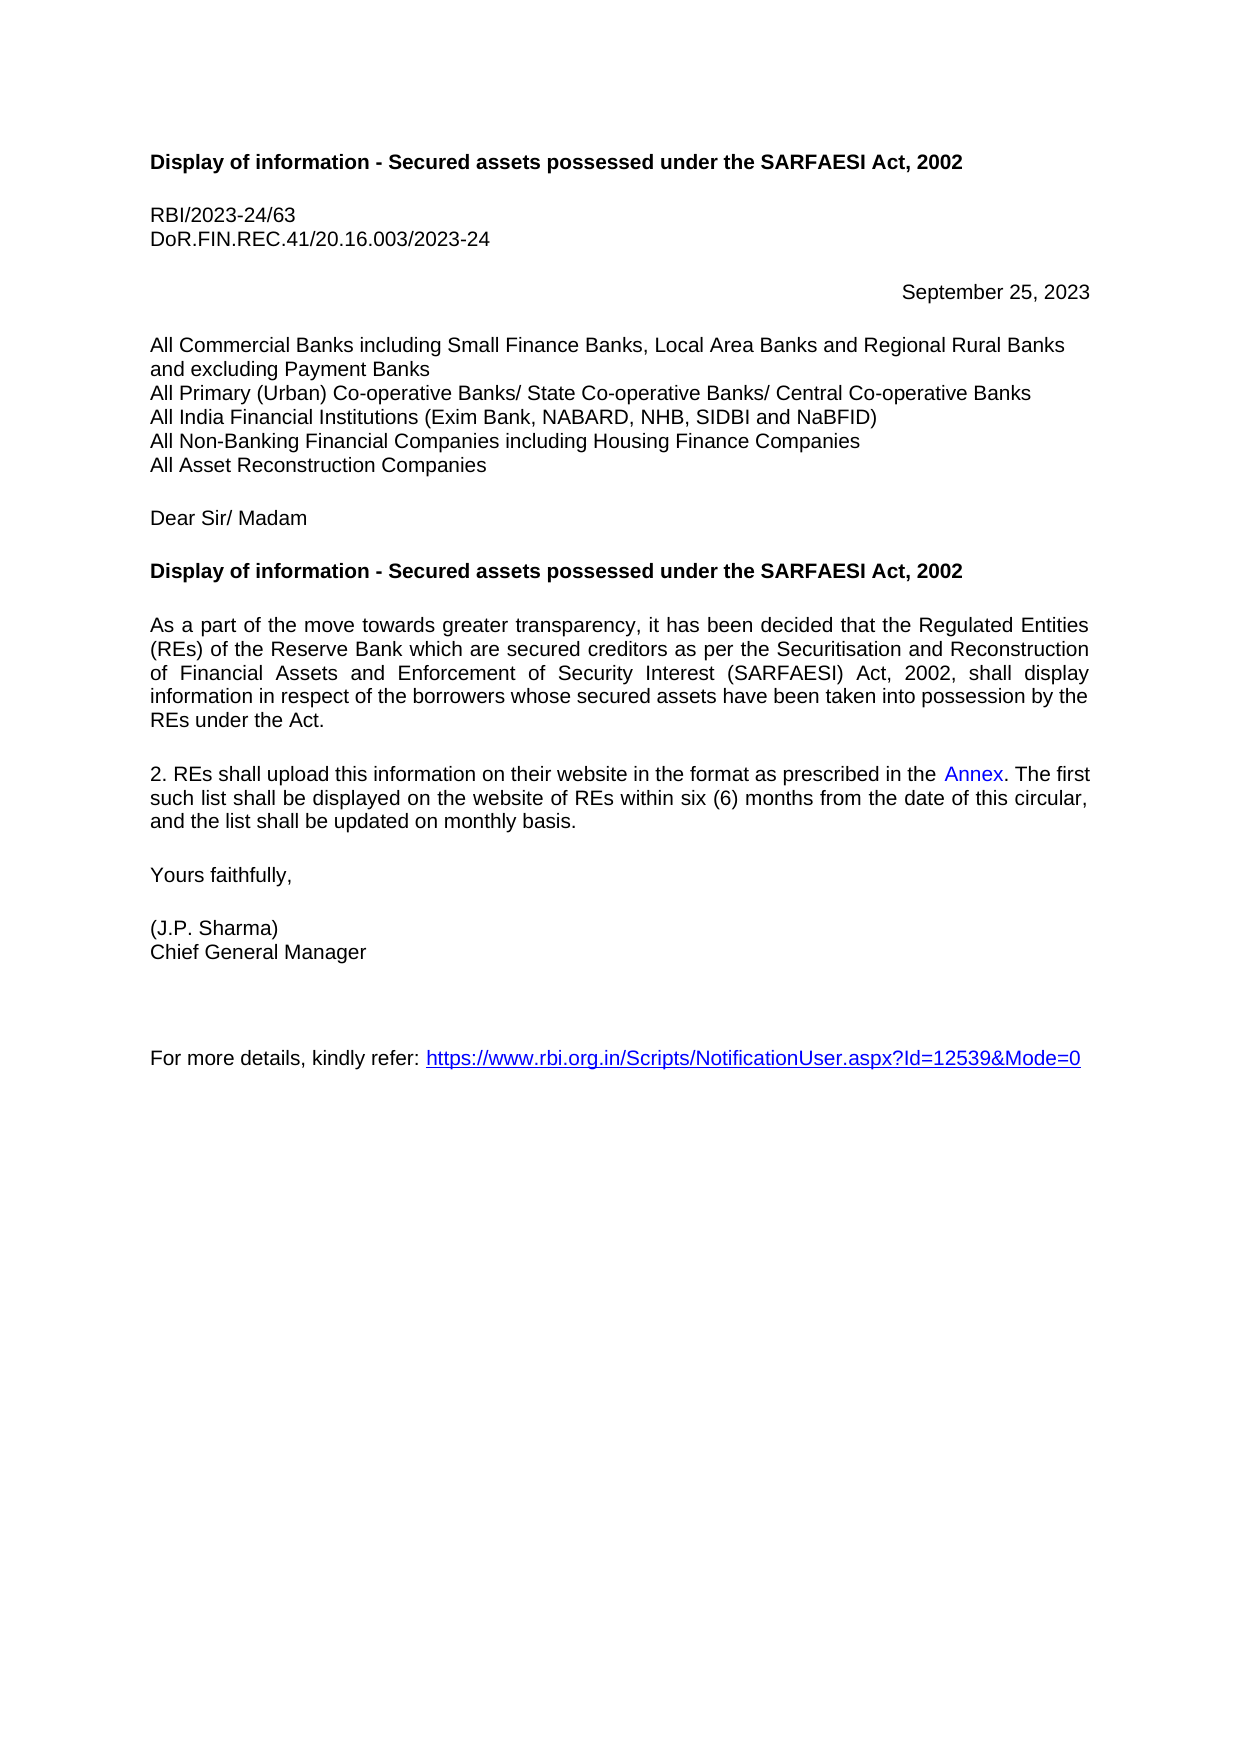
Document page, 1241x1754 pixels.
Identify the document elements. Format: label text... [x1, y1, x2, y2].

text September 25, 2023 [150, 280, 1090, 304]
text Yours faithfully, [150, 862, 1090, 886]
text As a part of the move towards greater transparency, it has been decided that the Regulated Entities (REs) of the Reserve Bank which are secured creditors as per the Securitisation and Reconstruction of Financial Assets and Enforcement of Security Interest (SARFAESI) Act, 2002, shall display information in respect of the borrowers whose secured assets have been taken into possession by the REs under the Act. [150, 612, 1090, 732]
text (J.P. Sharma) Chief General Manager [150, 916, 1090, 963]
text Display of information - Secured assets possessed under the SARFAESI Act, 2002 [150, 150, 1090, 174]
text Dear Sir/ Madam [150, 506, 1090, 530]
text RBI/2023-24/63 DoR.FIN.REC.41/20.16.003/2023-24 [150, 203, 1090, 251]
text For more details, kindly refer: https://www.rbi.org.in/Scripts/NotificationUser.aspx?Id=12539&Mode=0 [150, 1046, 1090, 1070]
text All Commercial Banks including Small Finance Banks, Local Area Banks and Regional Rural Banks and excluding Payment Banks All Primary (Urban) Co-operative Banks/ State Co-operative Banks/ Central Co-operative Banks All India Financial Institutions (Exim Bank, NABARD, NHB, SIDBI and NaBFID) All Non-Banking Financial Companies including Housing Finance Companies All Asset Reconstruction Companies [150, 333, 1090, 477]
text Display of information - Secured assets possessed under the SARFAESI Act, 2002 [150, 559, 1090, 583]
text 2. REs shall upload this information on their website in the format as prescribed in the Annex. The first such list shall be displayed on the website of REs within six (6) months from the date of this circular, and the list shall be updated on monthly basis. [150, 761, 1090, 833]
